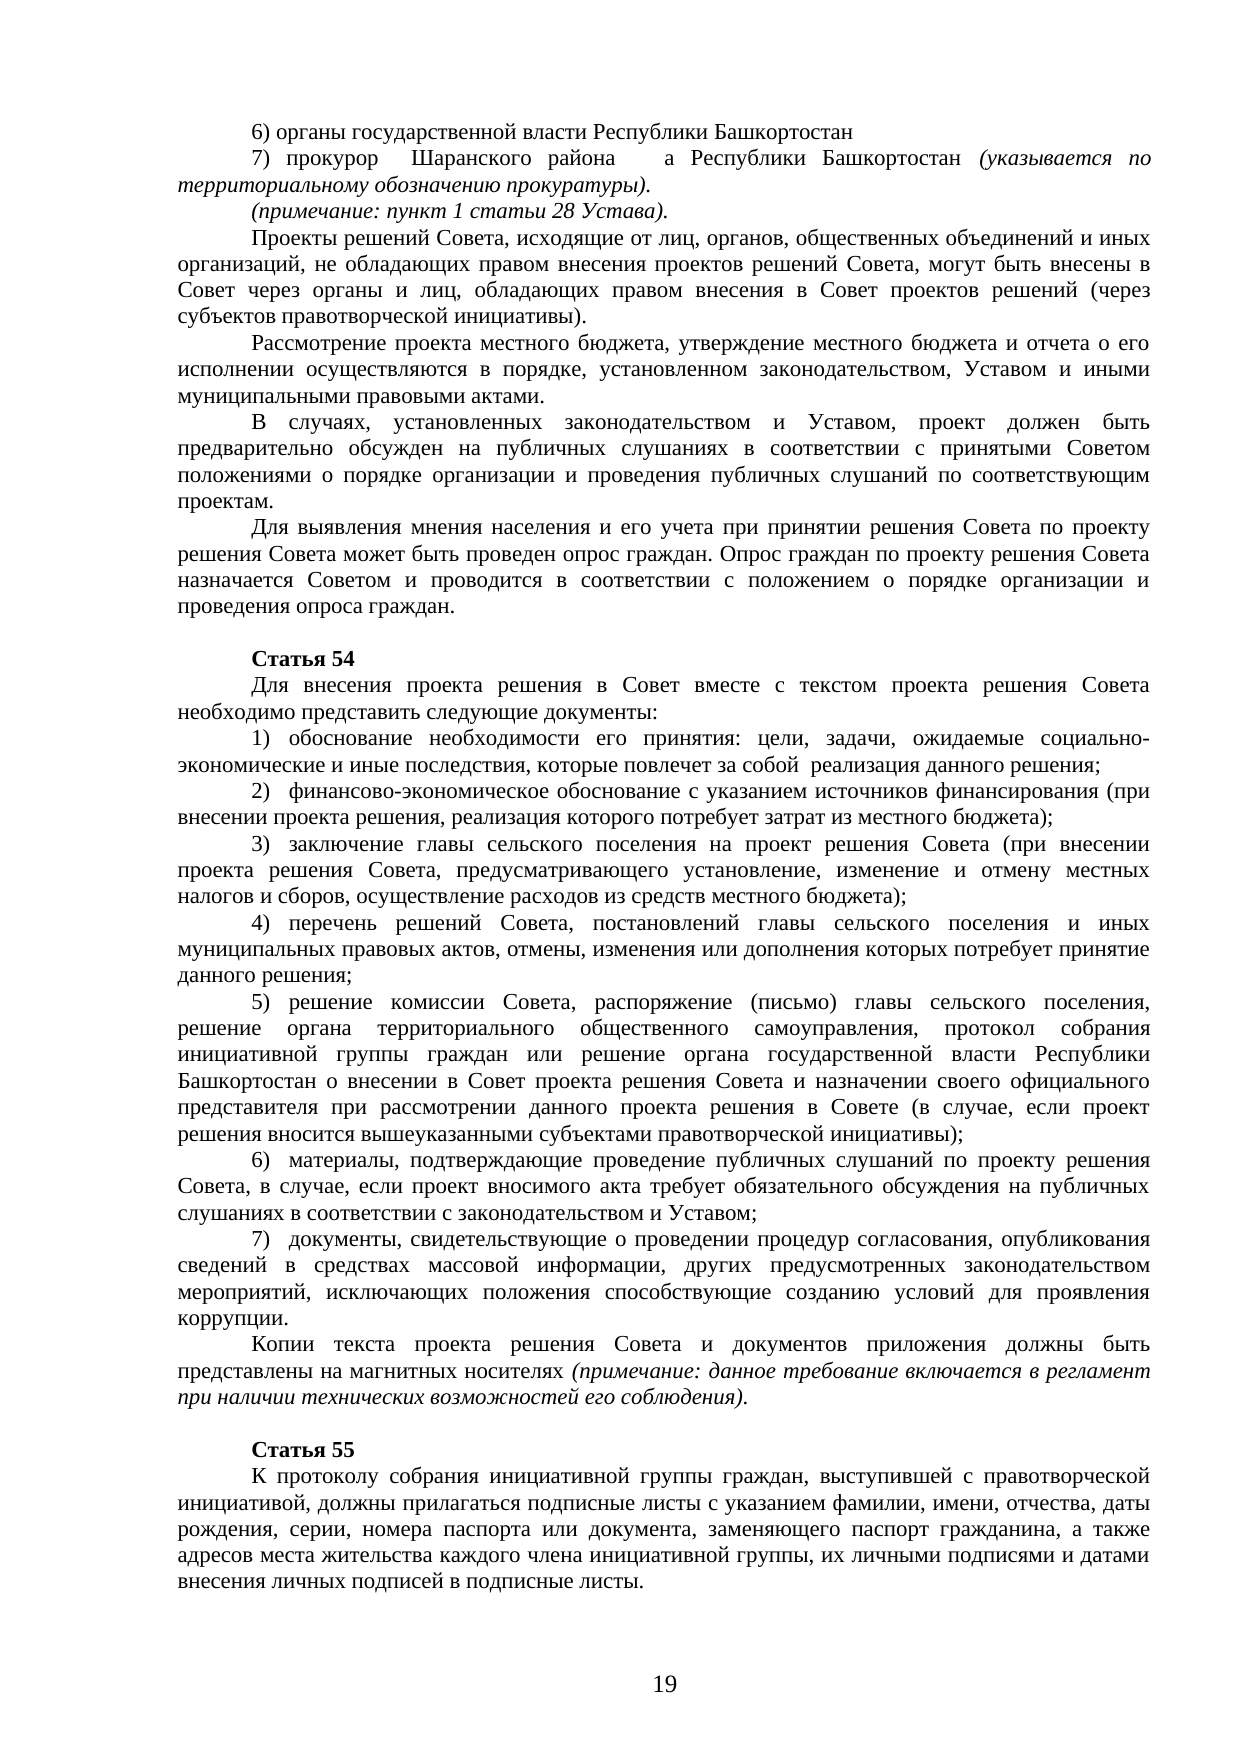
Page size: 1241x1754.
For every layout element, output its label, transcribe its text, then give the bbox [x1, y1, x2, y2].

list материалы, подтверждающие проведение публичных слушаний по проекту решения Совета, в случае, если проект вносимого акта требует обязательного обсуждения на публичных слушаниях в соответствии с законодательством и Уставом; [177, 1146, 1152, 1225]
text Для внесения проекта решения в Совет вместе с текстом проекта решения Совета необходимо представить следующие документы: [177, 672, 1152, 724]
list обоснование необходимости его принятия: цели, задачи, ожидаемые социально-экономические и иные последствия, которые повлечет за собой реализация данного решения; [177, 724, 1152, 777]
text Для выявления мнения населения и его учета при принятии решения Совета по проекту решения Совета может быть проведен опрос граждан. Опрос граждан по проекту решения Совета назначается Советом и проводится в соответствии с положением о порядке организации и проведения опроса граждан. [177, 513, 1152, 619]
text 7) прокурор Шаранского района а Республики Башкортостан (указывается по территориальному обозначению прокуратуры). [177, 144, 1152, 197]
text В случаях, установленных законодательством и Уставом, проект должен быть предварительно обсужден на публичных слушаниях в соответствии с принятыми Советом положениями о порядке организации и проведения публичных слушаний по соответствующим проектам. [177, 408, 1152, 513]
text Рассмотрение проекта местного бюджета, утверждение местного бюджета и отчета о его исполнении осуществляются в порядке, установленном законодательством, Уставом и иными муниципальными правовыми актами. [177, 329, 1152, 408]
list решение комиссии Совета, распоряжение (письмо) главы сельского поселения, решение органа территориального общественного самоуправления, протокол собрания инициативной группы граждан или решение органа государственной власти Республики Башкортостан о внесении в Совет проекта решения Совета и назначении своего официального представителя при рассмотрении данного проекта решения в Совете (в случае, если проект решения вносится вышеуказанными субъектами правотворческой инициативы); [177, 988, 1152, 1146]
list заключение главы сельского поселения на проект решения Совета (при внесении проекта решения Совета, предусматривающего установление, изменение и отмену местных налогов и сборов, осуществление расходов из средств местного бюджета); [177, 830, 1152, 909]
list документы, свидетельствующие о проведении процедур согласования, опубликования сведений в средствах массовой информации, других предусмотренных законодательством мероприятий, исключающих положения способствующие созданию условий для проявления коррупции. [177, 1225, 1152, 1330]
text Статья 54 [177, 645, 1152, 672]
text Копии текста проекта решения Совета и документов приложения должны быть представлены на магнитных носителях (примечание: данное требование включается в регламент при наличии технических возможностей его соблюдения). [177, 1330, 1152, 1409]
list финансово-экономическое обоснование с указанием источников финансирования (при внесении проекта решения, реализация которого потребует затрат из местного бюджета); [177, 777, 1152, 830]
text 6) органы государственной власти Республики Башкортостан [177, 118, 1152, 144]
text Проекты решений Совета, исходящие от лиц, органов, общественных объединений и иных организаций, не обладающих правом внесения проектов решений Совета, могут быть внесены в Совет через органы и лиц, обладающих правом внесения в Совет проектов решений (через субъектов правотворческой инициативы). [177, 223, 1152, 329]
text (примечание: пункт 1 статьи 28 Устава). [177, 197, 1152, 223]
text К протоколу собрания инициативной группы граждан, выступившей с правотворческой инициативой, должны прилагаться подписные листы с указанием фамилии, имени, отчества, даты рождения, серии, номера паспорта или документа, заменяющего паспорт гражданина, а также адресов места жительства каждого члена инициативной группы, их личными подписями и датами внесения личных подписей в подписные листы. [177, 1462, 1152, 1594]
text Статья 55 [177, 1436, 1152, 1462]
list перечень решений Совета, постановлений главы сельского поселения и иных муниципальных правовых актов, отмены, изменения или дополнения которых потребует принятие данного решения; [177, 909, 1152, 988]
